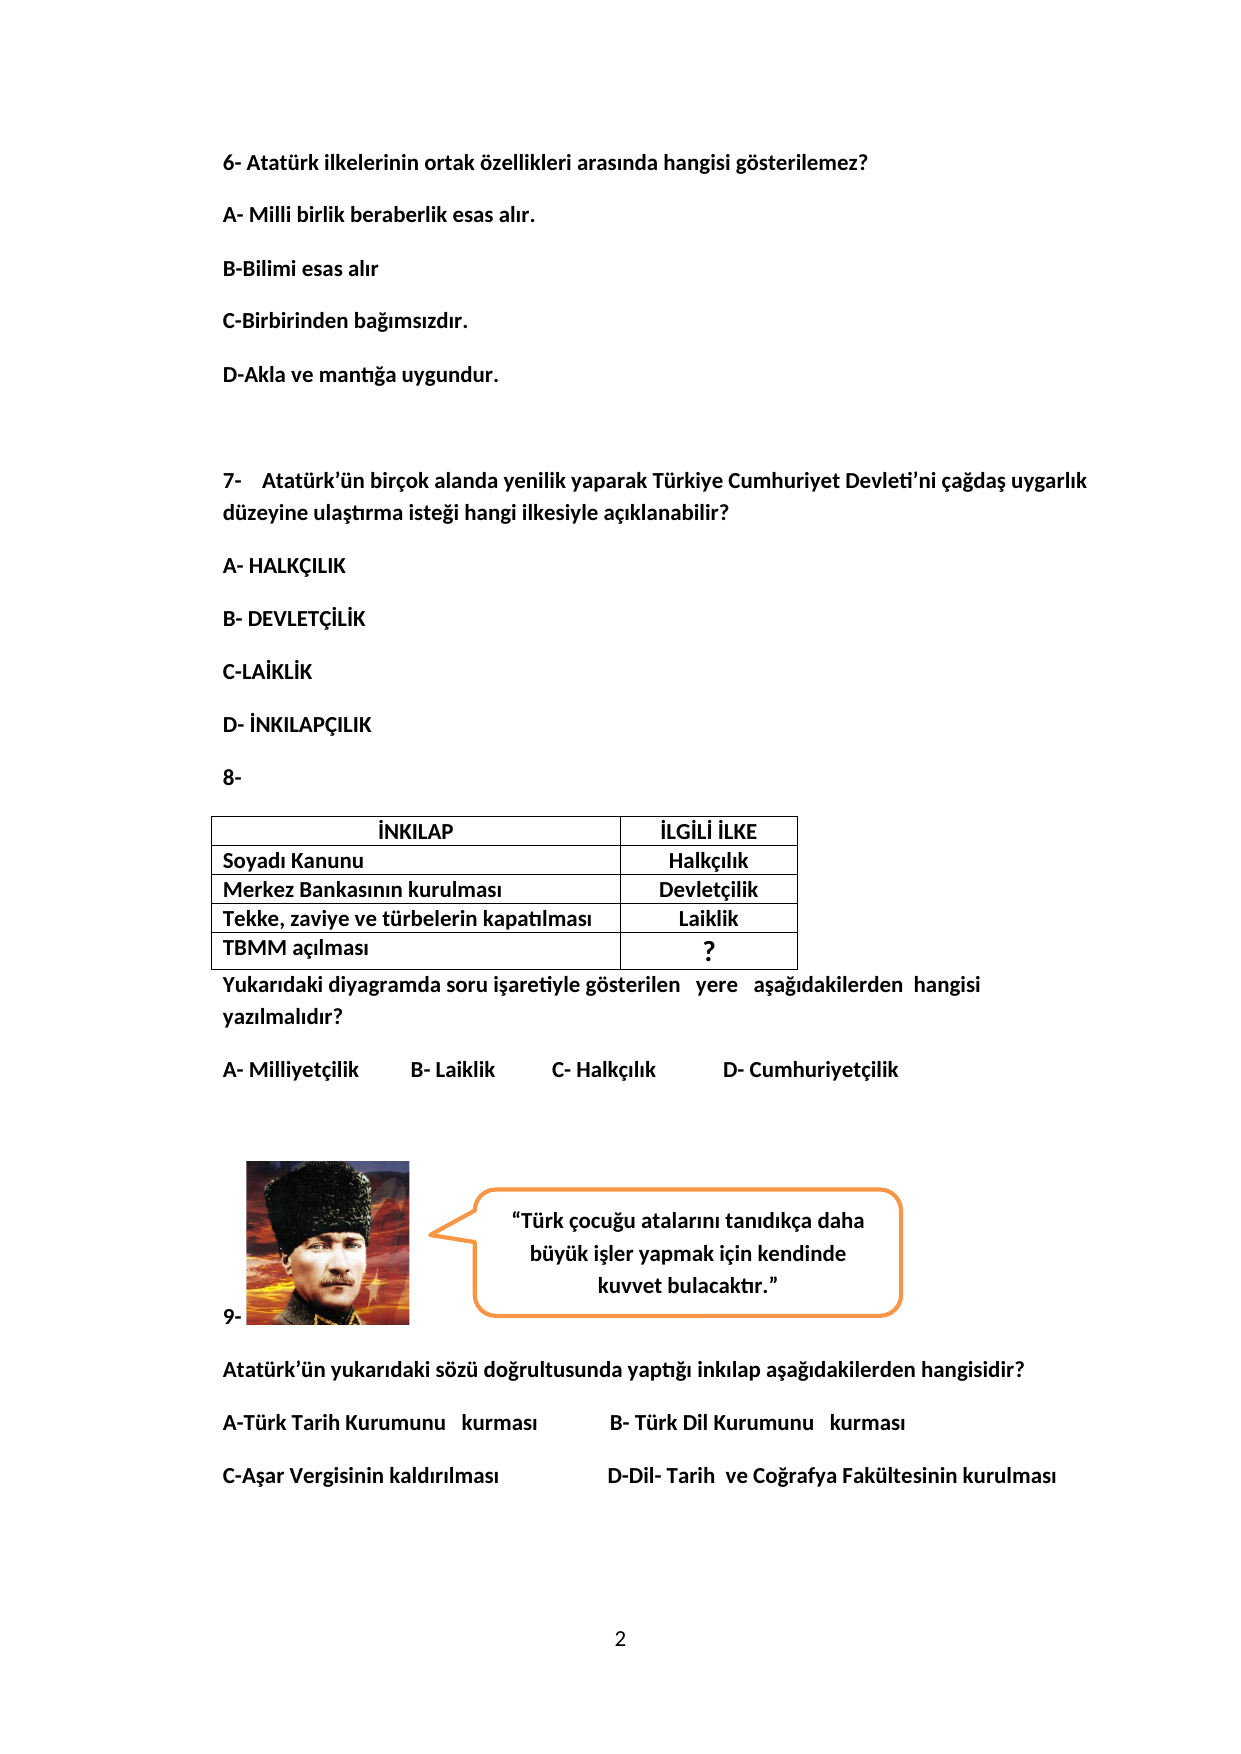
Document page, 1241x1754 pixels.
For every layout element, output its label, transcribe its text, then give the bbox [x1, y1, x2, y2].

table_cell Tekke, zaviye ve türbelerin kapatılması [212, 904, 620, 932]
text Atatürk’ün yukarıdaki sözü doğrultusunda yaptığı inkılap aşağıdakilerden hangisidir? [223, 1355, 1093, 1383]
text C-LAİKLİK [223, 657, 1093, 685]
table_cell TBMM açılması [212, 933, 620, 969]
table_cell Laiklik [621, 904, 797, 932]
text B-Bilimi esas alır [223, 254, 1093, 282]
text 8- [223, 763, 1093, 791]
table_header İNKILAP [212, 817, 620, 845]
text A- HALKÇILIK [223, 551, 1093, 579]
table_header İLGİLİ İLKE [621, 817, 797, 845]
table_cell Devletçilik [621, 875, 797, 903]
table_cell Soyadı Kanunu [212, 846, 620, 874]
text Yukarıdaki diyagramda soru işaretiyle gösterilen yere aşağıdakilerden hangisi yazılmalıdır? [223, 970, 1093, 1030]
text D-Akla ve mantığa uygundur. [223, 360, 1093, 388]
table_cell Halkçılık [621, 846, 797, 874]
text A- Milli birlik beraberlik esas alır. [223, 201, 1093, 229]
table_cell ? [621, 933, 797, 969]
text 6- Atatürk ilkelerinin ortak özellikleri arasında hangisi gösterilemez? [223, 148, 1093, 176]
text D- İNKILAPÇILIK [223, 710, 1093, 738]
text B- DEVLETÇİLİK [223, 604, 1093, 632]
text 9- [223, 1161, 1093, 1330]
picture [246, 1161, 410, 1325]
text A- Milliyetçilik B- Laiklik C- Halkçılık D- Cumhuriyetçilik [223, 1055, 1093, 1083]
text C-Aşar Vergisinin kaldırılması D-Dil- Tarih ve Coğrafya Fakültesinin kurulması [223, 1461, 1093, 1489]
text 7- Atatürk’ün birçok alanda yenilik yaparak Türkiye Cumhuriyet Devleti’ni çağdaş uygarlık düzeyine ulaştırma isteği hangi ilkesiyle açıklanabilir? [223, 466, 1093, 526]
text C-Birbirinden bağımsızdır. [223, 307, 1093, 335]
text A-Türk Tarih Kurumunu kurması B- Türk Dil Kurumunu kurması [223, 1408, 1093, 1436]
table_cell Merkez Bankasının kurulması [212, 875, 620, 903]
